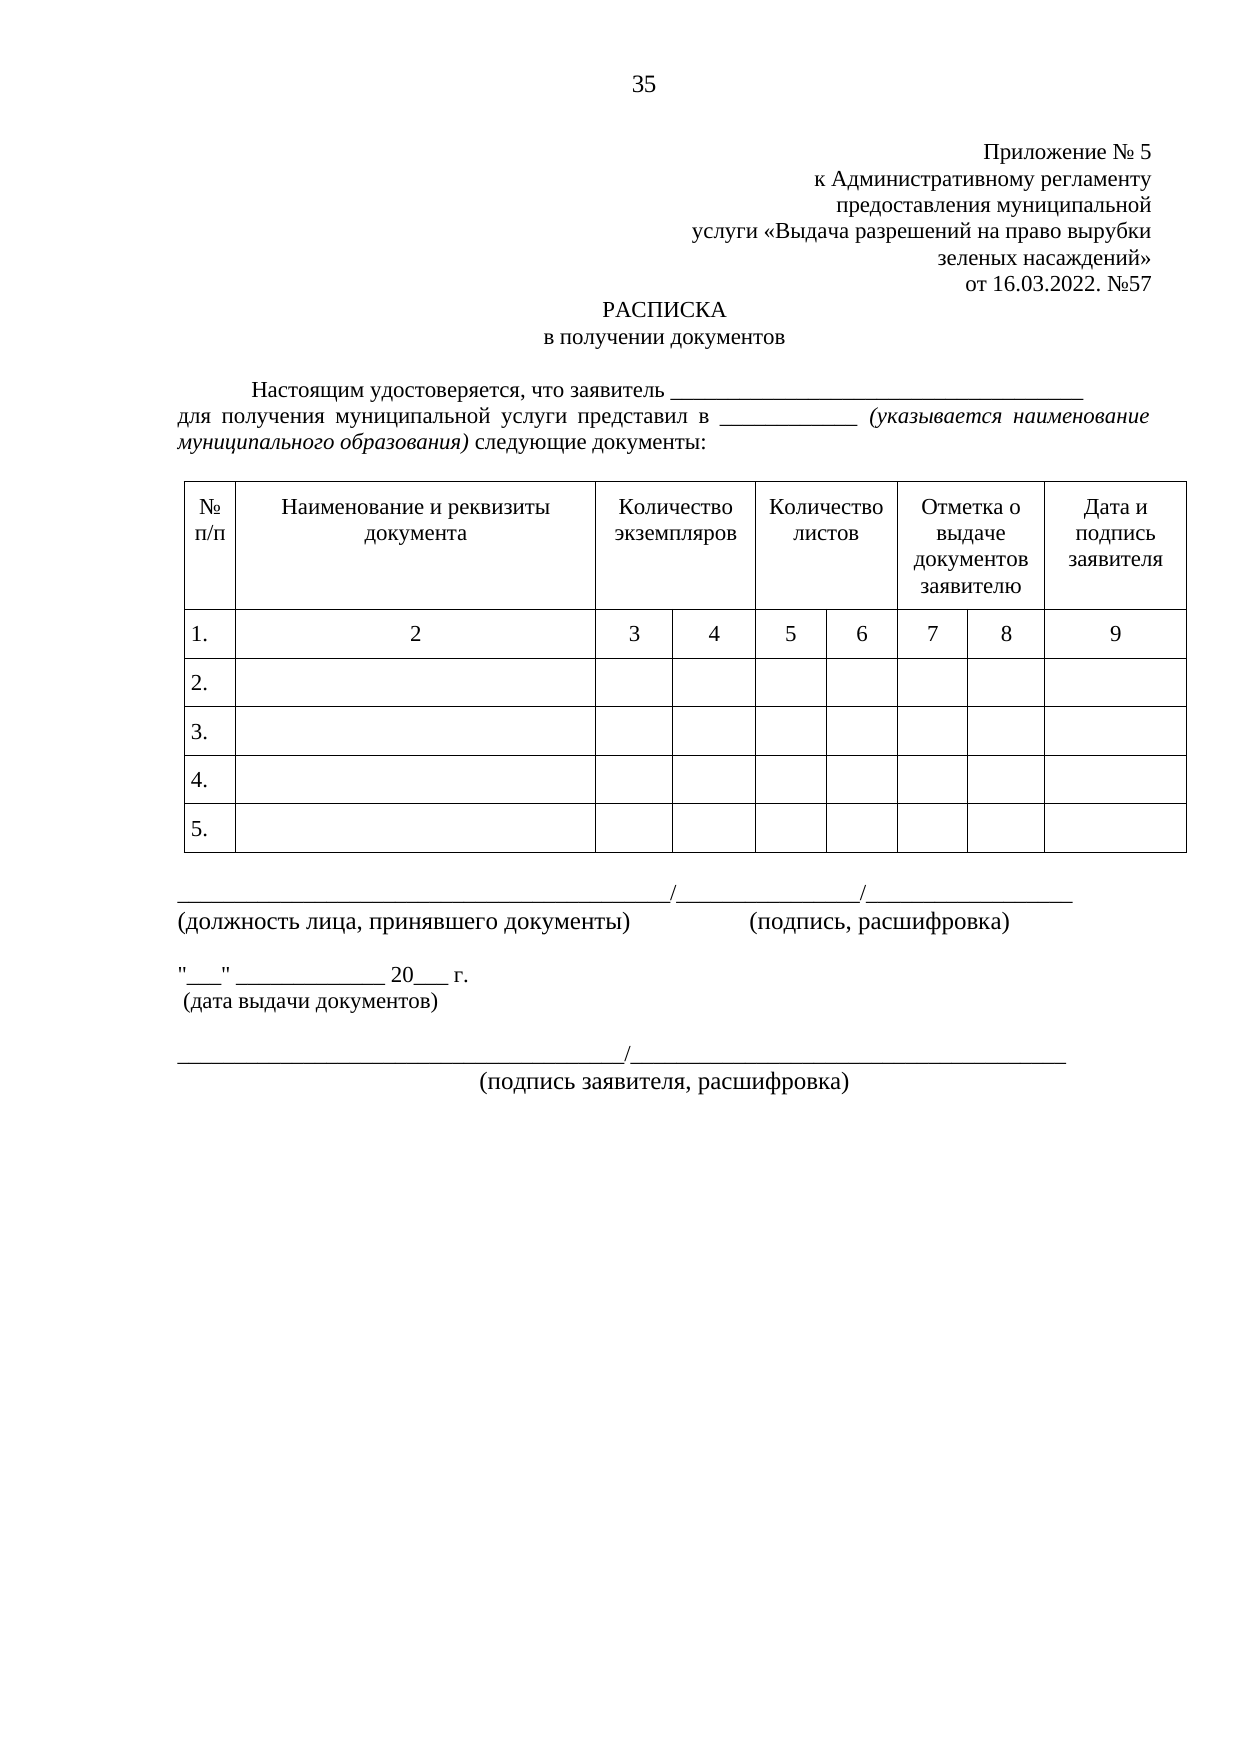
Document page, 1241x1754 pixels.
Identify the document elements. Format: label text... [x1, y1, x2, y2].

text услуги «Выдача разрешений на право вырубки [177, 217, 1152, 244]
table_cell [1045, 756, 1186, 803]
table_cell 1. [185, 610, 235, 657]
table_cell [968, 756, 1044, 803]
table_cell [596, 707, 672, 755]
text РАСПИСКА [177, 297, 1152, 323]
table_cell [827, 707, 897, 755]
table_cell [673, 707, 755, 755]
table_cell [673, 756, 755, 803]
table_cell [236, 756, 595, 803]
text зеленых насаждений» [177, 244, 1152, 270]
table_cell [236, 804, 595, 852]
text Настоящим удостоверяется, что заявитель ____________________________________ [177, 376, 1152, 402]
table_cell [827, 659, 897, 706]
table_cell [596, 659, 672, 706]
table_cell 3. [185, 707, 235, 755]
table_cell [1045, 659, 1186, 706]
table_cell 4 [673, 610, 755, 657]
text (дата выдачи документов) [177, 987, 1152, 1013]
text (должность лица, принявшего документы) (подпись, расшифровка) [177, 906, 1152, 934]
table_cell [898, 756, 967, 803]
text "___" _____________ 20___ г. [177, 961, 1152, 987]
table_cell 3 [596, 610, 672, 657]
table_header Количество экземпляров [596, 482, 755, 609]
text предоставления муниципальной [177, 191, 1152, 217]
table_cell [756, 707, 826, 755]
table_cell 4. [185, 756, 235, 803]
text (подпись заявителя, расшифровка) [177, 1066, 1152, 1095]
table_cell [968, 804, 1044, 852]
text в получении документов [177, 323, 1152, 349]
table_cell 9 [1045, 610, 1186, 657]
table_cell [898, 659, 967, 706]
table_cell 7 [898, 610, 967, 657]
text от 16.03.2022. №57 [177, 270, 1152, 297]
table_cell [756, 804, 826, 852]
table_cell [968, 707, 1044, 755]
table_cell [673, 659, 755, 706]
table_cell [236, 707, 595, 755]
table_header Количество листов [756, 482, 897, 609]
text Приложение № 5 [177, 138, 1152, 165]
table_header № п/п [185, 482, 235, 609]
text _______________________________________/______________________________________ [177, 1040, 1152, 1066]
table_cell 8 [968, 610, 1044, 657]
table_cell [596, 804, 672, 852]
table_header Отметка о выдаче документов заявителю [898, 482, 1044, 609]
table_cell [673, 804, 755, 852]
table_header Дата и подпись заявителя [1045, 482, 1186, 609]
table_cell 2. [185, 659, 235, 706]
table_cell [1045, 707, 1186, 755]
table_cell [756, 756, 826, 803]
table_cell [898, 707, 967, 755]
table_header Наименование и реквизиты документа [236, 482, 595, 609]
table_cell 5. [185, 804, 235, 852]
table_cell [1045, 804, 1186, 852]
table_cell 6 [827, 610, 897, 657]
text ___________________________________________/________________/__________________ [177, 879, 1152, 906]
table_cell [827, 804, 897, 852]
table_cell [236, 659, 595, 706]
text к Административному регламенту [177, 165, 1152, 191]
table_cell [756, 659, 826, 706]
table_cell [827, 756, 897, 803]
text для получения муниципальной услуги представил в ____________ (указывается наименование муниципального образования) следующие документы: [177, 402, 1152, 455]
table_cell [968, 659, 1044, 706]
table_cell 2 [236, 610, 595, 657]
table_cell [596, 756, 672, 803]
table_cell [898, 804, 967, 852]
table_cell 5 [756, 610, 826, 657]
